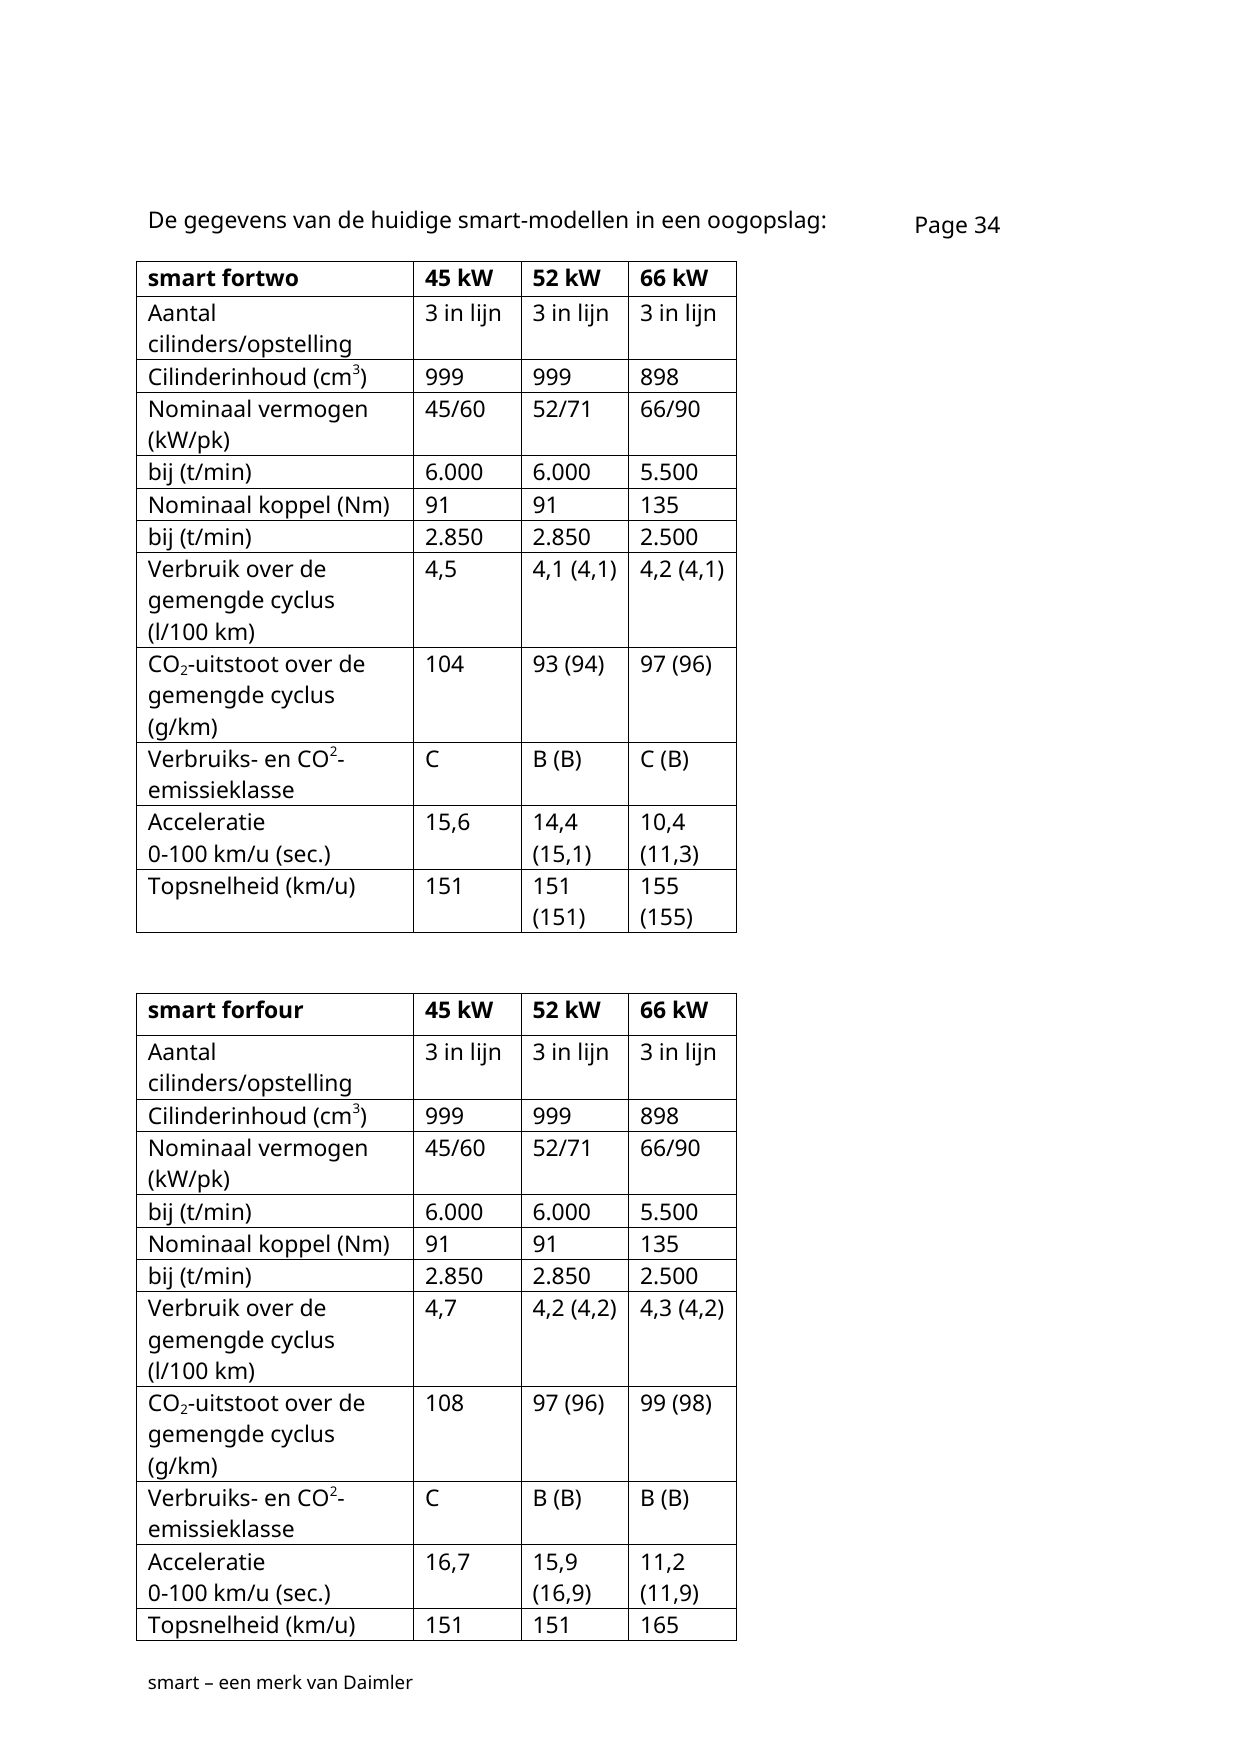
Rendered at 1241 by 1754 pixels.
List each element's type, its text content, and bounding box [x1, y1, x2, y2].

table_cell 898 [629, 360, 736, 392]
table_cell bij (t/min) [137, 1195, 413, 1227]
table_cell 15,6 [414, 806, 521, 869]
table_cell 151 (151) [522, 1609, 628, 1640]
table_cell 4,7 [414, 1292, 521, 1386]
table_cell 97 (96) [629, 648, 736, 742]
table_header 66 kW [629, 994, 736, 1035]
table_cell 165 (165) [629, 1609, 736, 1640]
table_cell 10,4 (11,3) [629, 806, 736, 869]
table_cell Verbruik over de gemengde cyclus (l/100 km) [137, 1292, 413, 1386]
table_cell 2.850 [414, 521, 521, 552]
table_header 45 kW [414, 262, 521, 296]
table_cell B (B) [522, 743, 628, 805]
table_cell 5.500 [629, 1195, 736, 1227]
table_cell 6.000 [414, 1195, 521, 1227]
table_cell Aantal cilinders/opstelling [137, 297, 413, 359]
table_cell 2.850 [522, 521, 628, 552]
table_cell 91 [522, 1228, 628, 1259]
table_cell 135 [629, 1228, 736, 1259]
table_cell 15,9 (16,9) [522, 1545, 628, 1608]
table_cell 66/90 [629, 1132, 736, 1194]
table_cell 151 (151) [522, 870, 628, 932]
table_cell 5.500 [629, 456, 736, 487]
table_cell Cilinderinhoud (cm3) [137, 360, 413, 392]
table_cell Cilinderinhoud (cm3) [137, 1100, 413, 1131]
table_cell 93 (94) [522, 648, 628, 742]
table_cell 151 [414, 1609, 521, 1640]
table_cell CO2-uitstoot over de gemengde cyclus (g/km) [137, 648, 413, 742]
table_cell Topsnelheid (km/u) [137, 870, 413, 932]
table_cell 91 [414, 489, 521, 520]
table_cell 3 in lijn [629, 1036, 736, 1098]
table_cell 108 [414, 1387, 521, 1481]
table_cell 4,2 (4,2) [522, 1292, 628, 1386]
table_cell 45/60 [414, 393, 521, 455]
table_cell 6.000 [522, 1195, 628, 1227]
table_cell C [414, 743, 521, 805]
table_cell 4,5 [414, 553, 521, 647]
table_cell 3 in lijn [629, 297, 736, 359]
table_cell 3 in lijn [522, 297, 628, 359]
text De gegevens van de huidige smart-modellen in een oogopslag: [148, 204, 886, 235]
table_cell 155 (155) [629, 870, 736, 932]
table_cell Acceleratie 0-100 km/u (sec.) [137, 1545, 413, 1608]
table_cell 2.500 [629, 521, 736, 552]
table_cell 4,2 (4,1) [629, 553, 736, 647]
table_header 66 kW [629, 262, 736, 296]
table_cell Nominaal vermogen (kW/pk) [137, 1132, 413, 1194]
table_cell Verbruiks- en CO2-emissieklasse [137, 1482, 413, 1544]
table_cell 3 in lijn [414, 297, 521, 359]
table_cell Nominaal vermogen (kW/pk) [137, 393, 413, 455]
table_cell 999 [414, 1100, 521, 1131]
table_cell 4,1 (4,1) [522, 553, 628, 647]
table_header smart forfour [137, 994, 413, 1035]
table_cell 2.850 [414, 1260, 521, 1291]
table_cell 104 [414, 648, 521, 742]
table_cell Acceleratie 0-100 km/u (sec.) [137, 806, 413, 869]
table_cell bij (t/min) [137, 456, 413, 487]
table_cell CO2-uitstoot over de gemengde cyclus (g/km) [137, 1387, 413, 1481]
table_cell 6.000 [414, 456, 521, 487]
table_cell 4,3 (4,2) [629, 1292, 736, 1386]
table_cell 2.500 [629, 1260, 736, 1291]
table_cell B (B) [522, 1482, 628, 1544]
table_cell Verbruik over de gemengde cyclus (l/100 km) [137, 553, 413, 647]
table_cell 135 [629, 489, 736, 520]
table_cell 16,7 [414, 1545, 521, 1608]
table_cell 99 (98) [629, 1387, 736, 1481]
table_cell C [414, 1482, 521, 1544]
table_cell Verbruiks- en CO2-emissieklasse [137, 743, 413, 805]
table_cell 6.000 [522, 456, 628, 487]
table_cell Nominaal koppel (Nm) [137, 489, 413, 520]
table_cell 151 [414, 870, 521, 932]
table_cell 999 [414, 360, 521, 392]
table_cell 11,2 (11,9) [629, 1545, 736, 1608]
table_cell Aantal cilinders/opstelling [137, 1036, 413, 1098]
table_cell 52/71 [522, 393, 628, 455]
table_header smart fortwo [137, 262, 413, 296]
table_header 45 kW [414, 994, 521, 1035]
table_cell 2.850 [522, 1260, 628, 1291]
table_cell 14,4 (15,1) [522, 806, 628, 869]
table_cell 97 (96) [522, 1387, 628, 1481]
table_cell bij (t/min) [137, 521, 413, 552]
table_cell Topsnelheid (km/u) [137, 1609, 413, 1640]
table_header 52 kW [522, 994, 628, 1035]
table_cell 91 [522, 489, 628, 520]
table_cell 999 [522, 360, 628, 392]
table_cell 3 in lijn [414, 1036, 521, 1098]
table_cell 45/60 [414, 1132, 521, 1194]
table_header 52 kW [522, 262, 628, 296]
table_cell 999 [522, 1100, 628, 1131]
table_cell bij (t/min) [137, 1260, 413, 1291]
table_cell B (B) [629, 1482, 736, 1544]
table_cell 52/71 [522, 1132, 628, 1194]
table_cell 91 [414, 1228, 521, 1259]
table_cell 898 [629, 1100, 736, 1131]
table_cell Nominaal koppel (Nm) [137, 1228, 413, 1259]
table_cell 66/90 [629, 393, 736, 455]
table_cell 3 in lijn [522, 1036, 628, 1098]
table_cell C (B) [629, 743, 736, 805]
